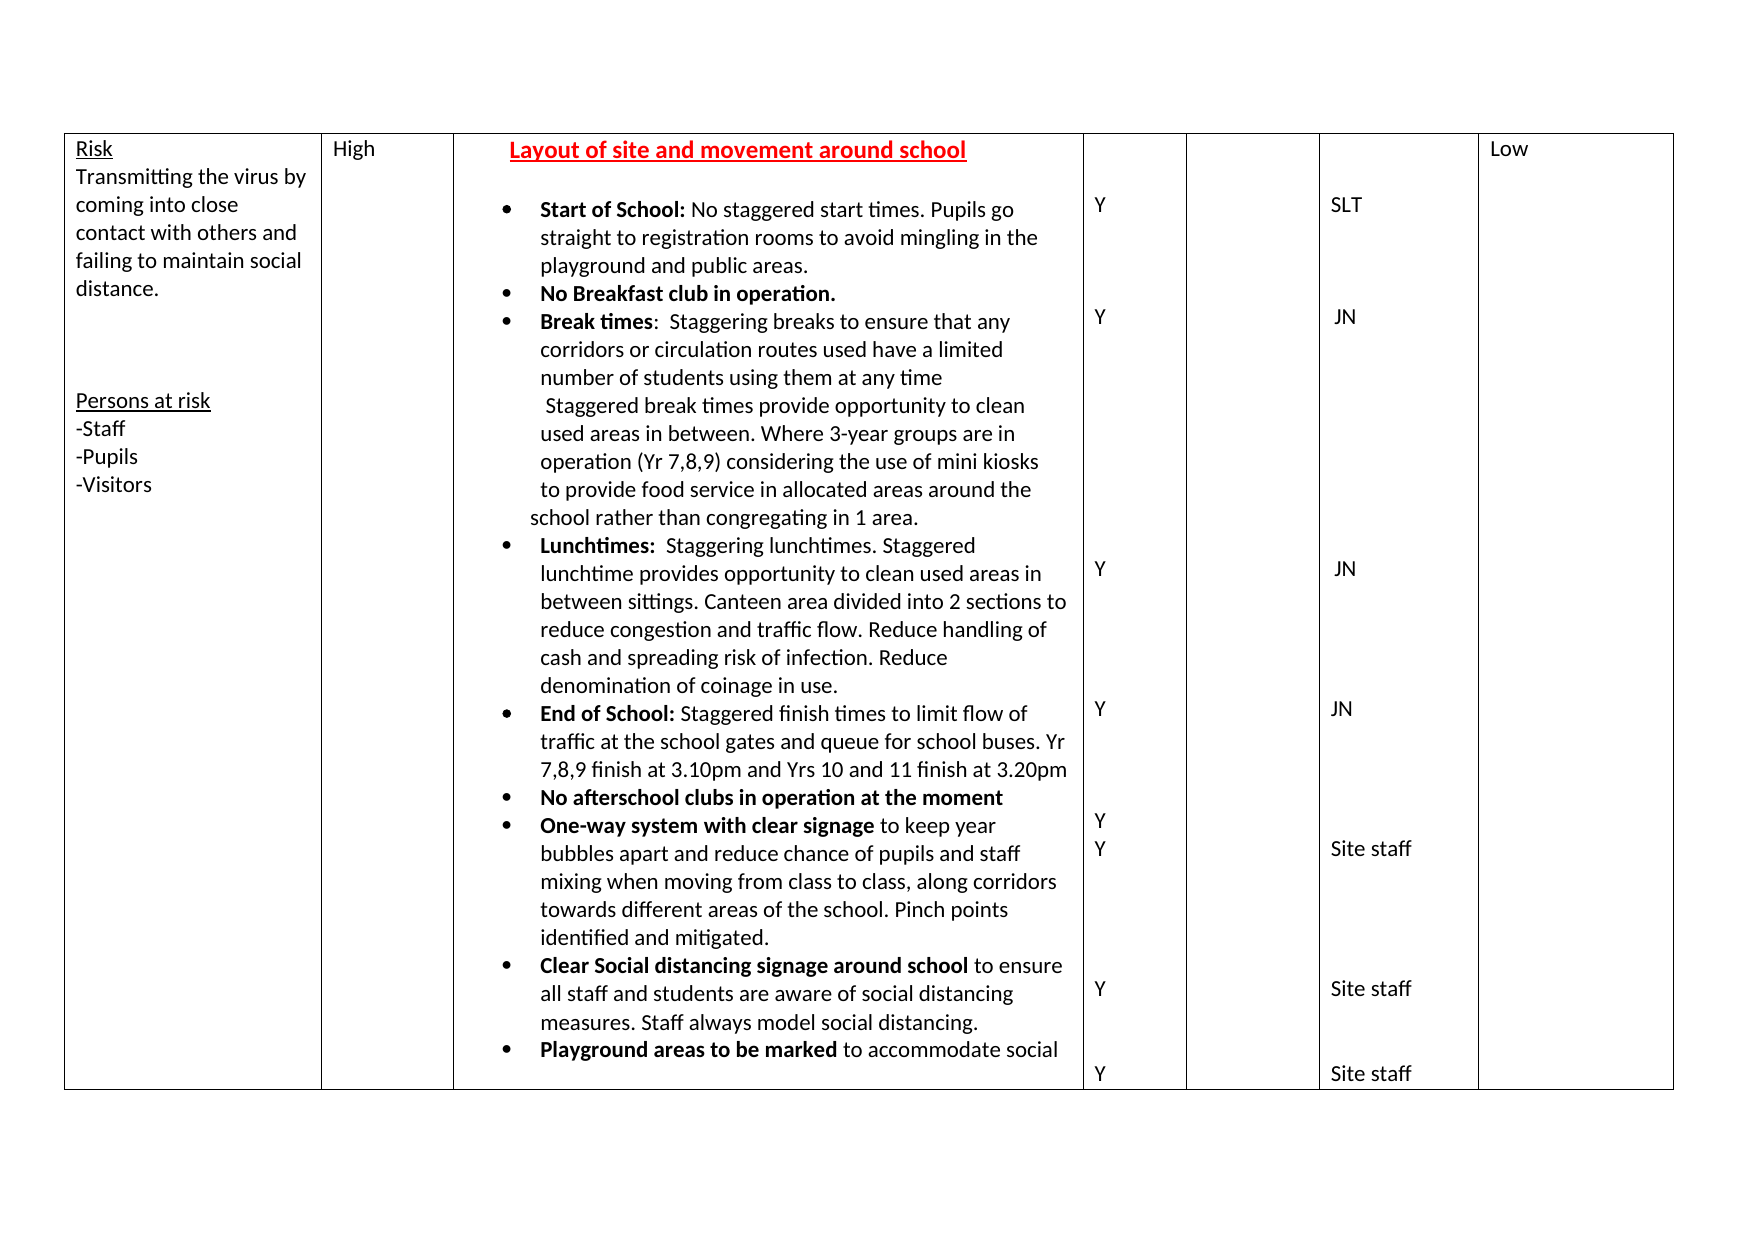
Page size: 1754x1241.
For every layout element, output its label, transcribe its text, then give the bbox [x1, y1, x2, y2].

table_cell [65, 134, 321, 1089]
table_cell Y Y Y Y Y Y Y Y Y [1084, 134, 1186, 1089]
table_cell [1187, 134, 1319, 1089]
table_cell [454, 134, 1083, 1089]
table_cell Low [1479, 134, 1673, 1089]
table_cell High [322, 134, 453, 1089]
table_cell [1320, 134, 1478, 1089]
